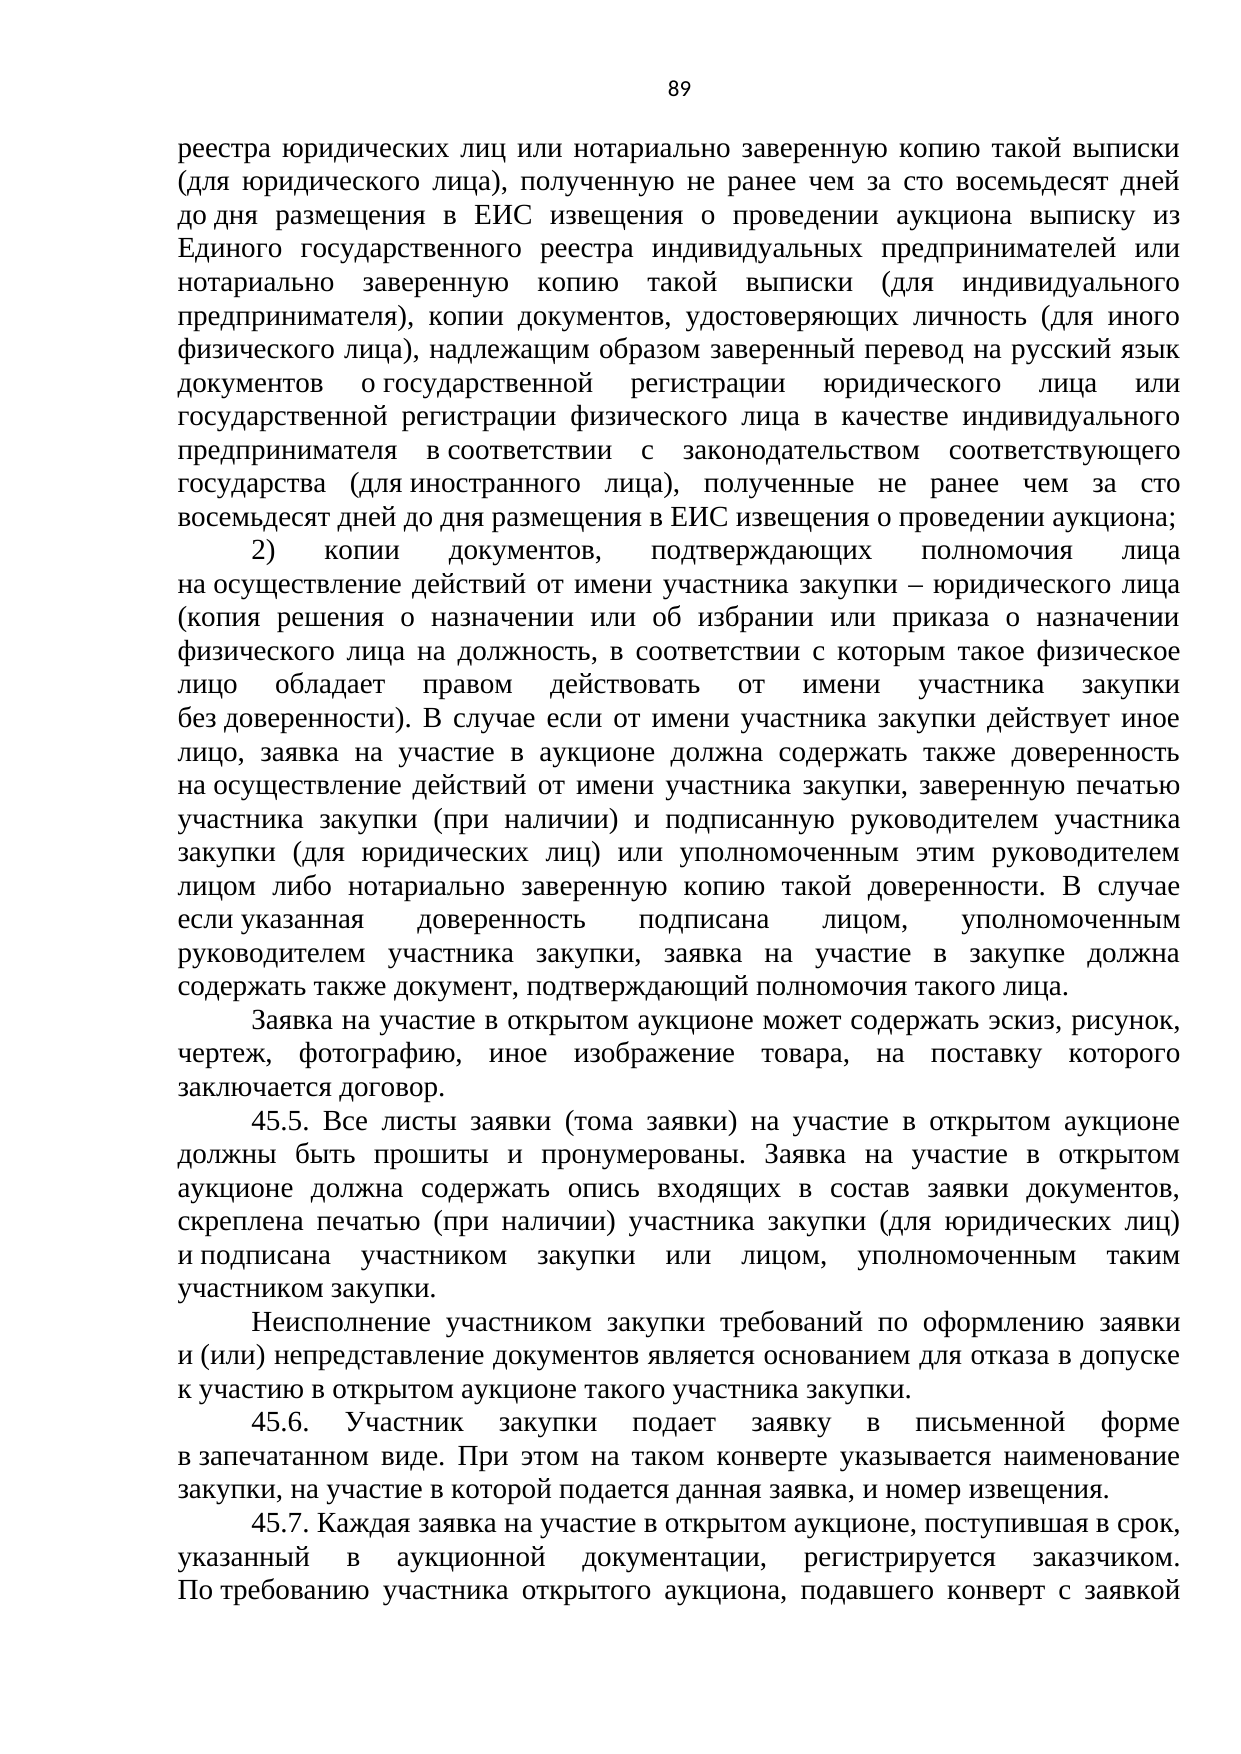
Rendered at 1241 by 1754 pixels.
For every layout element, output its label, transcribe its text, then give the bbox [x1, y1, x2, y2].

text Неисполнение участником закупки требований по оформлению заявки и (или) непредставление документов является основанием для отказа в допуске к участию в открытом аукционе такого участника закупки. [177, 1304, 1181, 1404]
text Заявка на участие в открытом аукционе может содержать эскиз, рисунок, чертеж, фотографию, иное изображение товара, на поставку которого заключается договор. [177, 1002, 1181, 1103]
text 2) копии документов, подтверждающих полномочия лица на осуществление действий от имени участника закупки – юридического лица (копия решения о назначении или об избрании или приказа о назначении физического лица на должность, в соответствии с которым такое физическое лицо обладает правом действовать от имени участника закупки без доверенности). В случае если от имени участника закупки действует иное лицо, заявка на участие в аукционе должна содержать также доверенность на осуществление действий от имени участника закупки, заверенную печатью участника закупки (при наличии) и подписанную руководителем участника закупки (для юридических лиц) или уполномоченным этим руководителем лицом либо нотариально заверенную копию такой доверенности. В случае если указанная доверенность подписана лицом, уполномоченным руководителем участника закупки, заявка на участие в закупке должна содержать также документ, подтверждающий полномочия такого лица. [177, 532, 1181, 1002]
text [177, 130, 1181, 532]
text 45.6. Участник закупки подает заявку в письменной форме в запечатанном виде. При этом на таком конверте указывается наименование закупки, на участие в которой подается данная заявка, и номер извещения. [177, 1404, 1181, 1505]
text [177, 1505, 1181, 1606]
text 45.5. Все листы заявки (тома заявки) на участие в открытом аукционе должны быть прошиты и пронумерованы. Заявка на участие в открытом аукционе должна содержать опись входящих в состав заявки документов, скреплена печатью (при наличии) участника закупки (для юридических лиц) и подписана участником закупки или лицом, уполномоченным таким участником закупки. [177, 1103, 1181, 1304]
